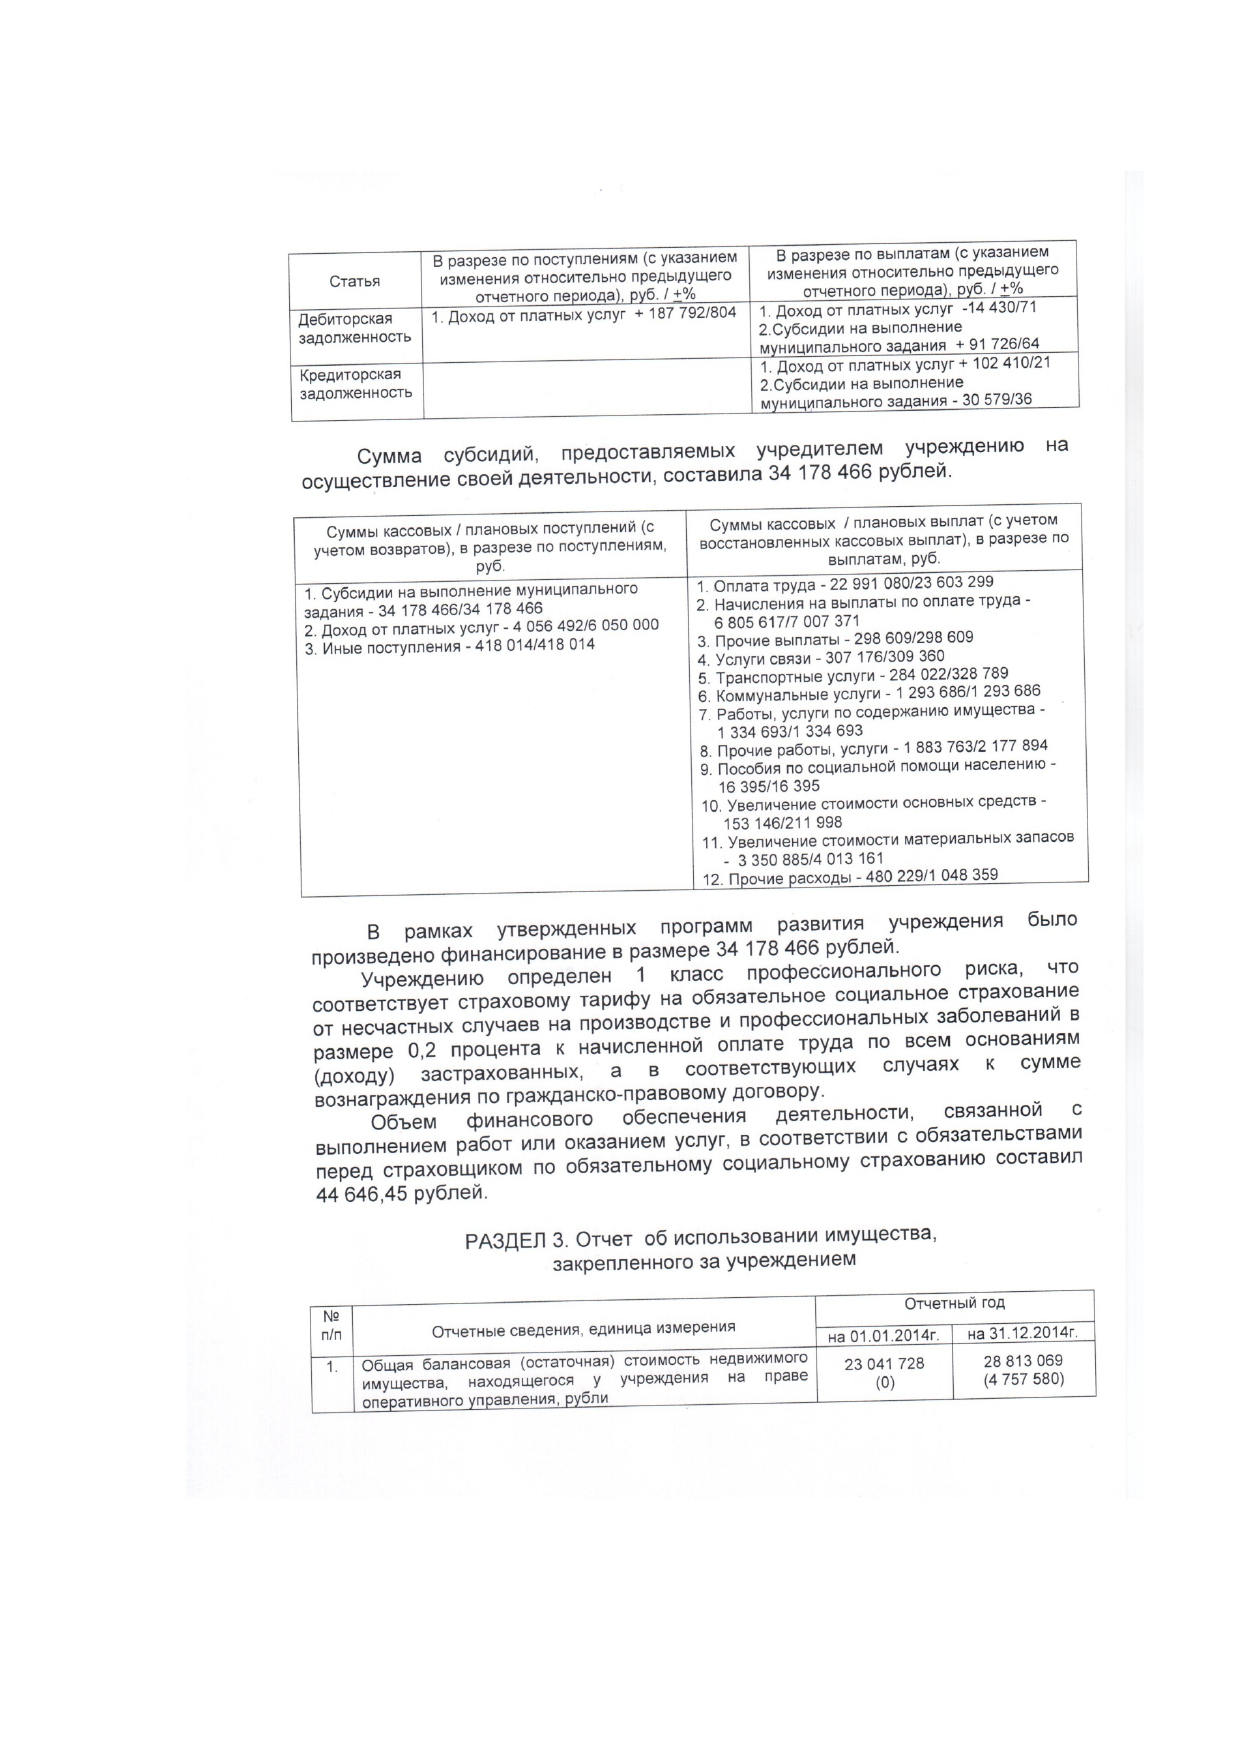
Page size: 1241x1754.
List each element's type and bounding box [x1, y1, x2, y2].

picture [177, 171, 1152, 1511]
